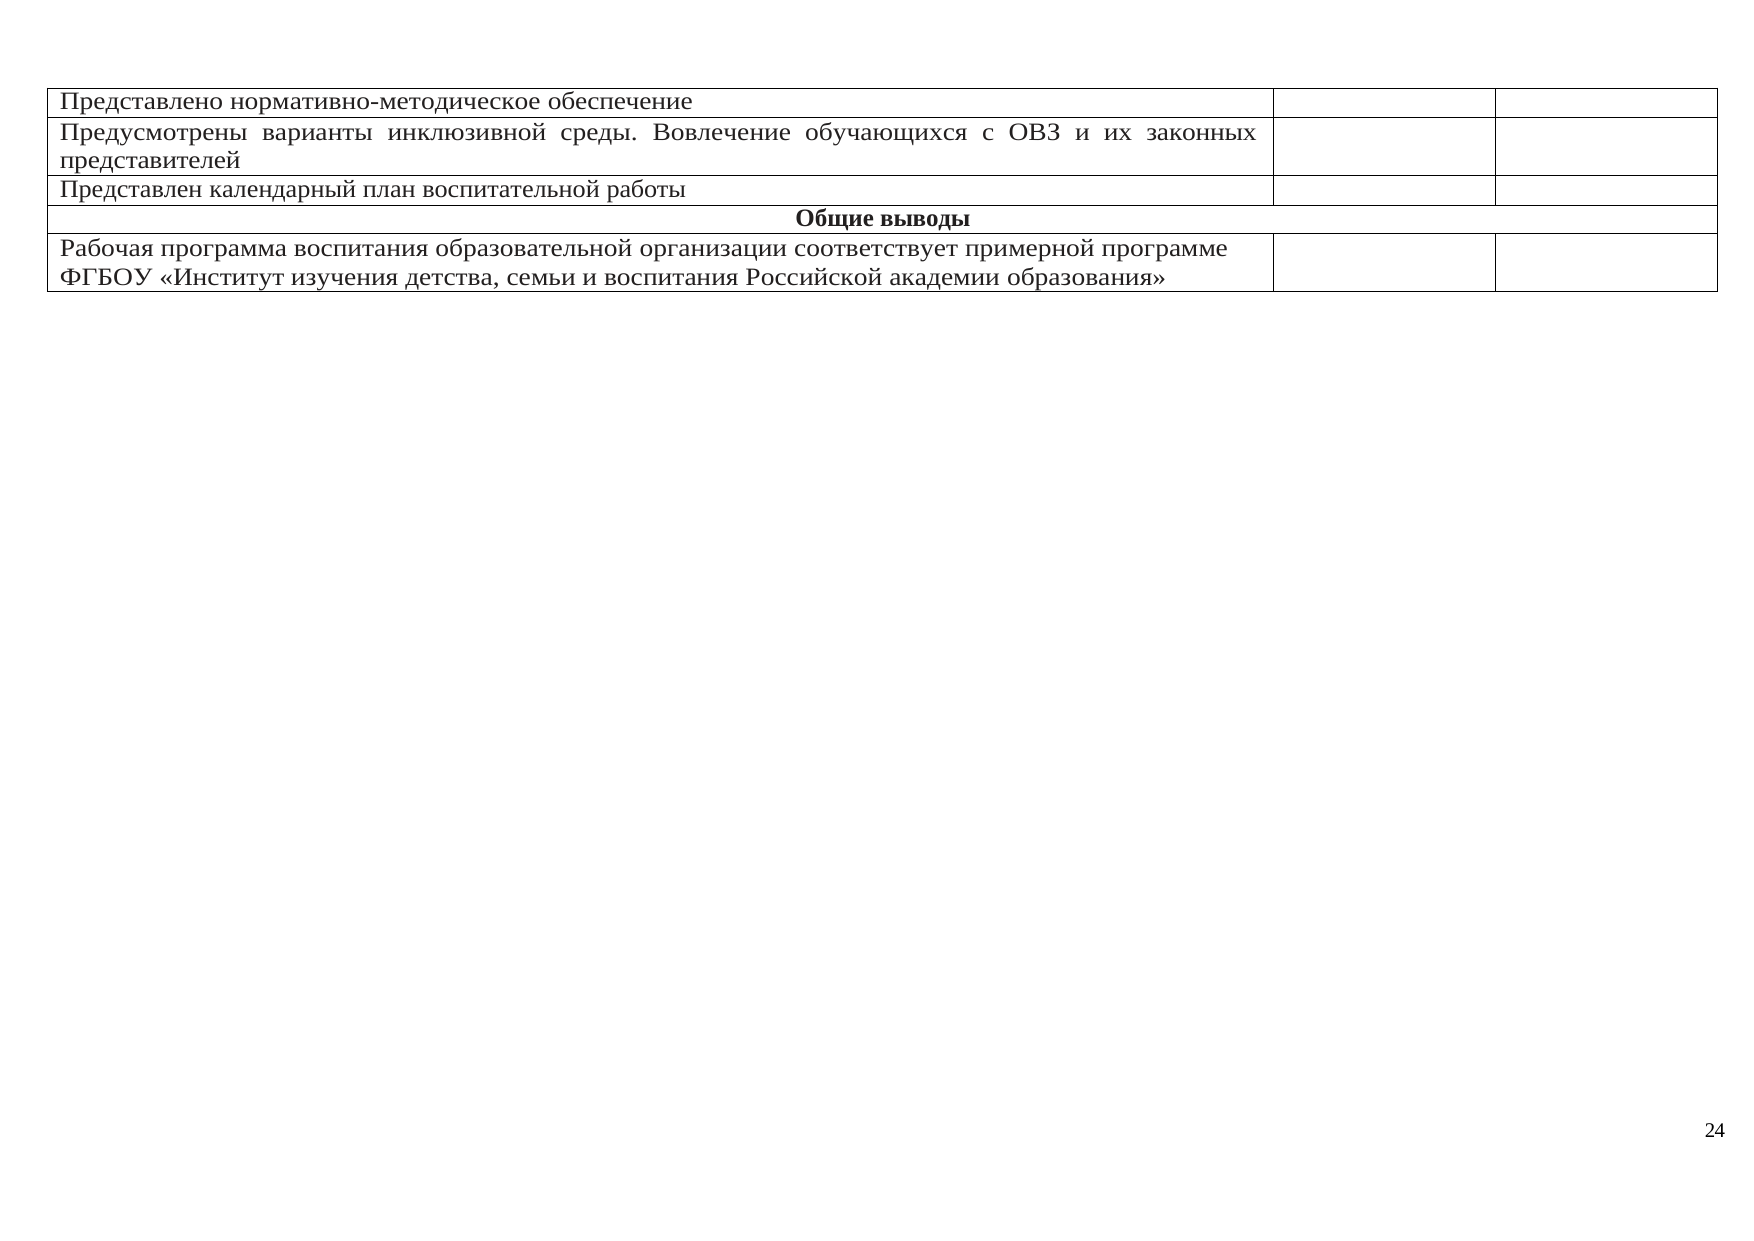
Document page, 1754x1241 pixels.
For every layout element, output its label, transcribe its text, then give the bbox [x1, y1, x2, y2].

table_cell [1274, 118, 1495, 175]
table_header [1274, 89, 1495, 117]
table_cell [1496, 234, 1717, 291]
table_cell Представлен календарный план воспитательной работы [48, 176, 1273, 204]
table_cell [1496, 118, 1717, 175]
table_cell [1496, 176, 1717, 204]
table_header Представлено нормативно-методическое обеспечение [48, 89, 1273, 117]
table_header [1496, 89, 1717, 117]
table_cell Предусмотрены варианты инклюзивной среды. Вовлечение обучающихся с ОВЗ и их законных представителей [48, 118, 1273, 175]
table_cell Общие выводы [48, 206, 1717, 233]
table_cell Рабочая программа воспитания образовательной организации соответствует примерной программе ФГБОУ «Институт изучения детства, семьи и воспитания Российской академии образования» [48, 234, 1273, 291]
table_cell [1274, 234, 1495, 291]
table_cell [1274, 176, 1495, 204]
